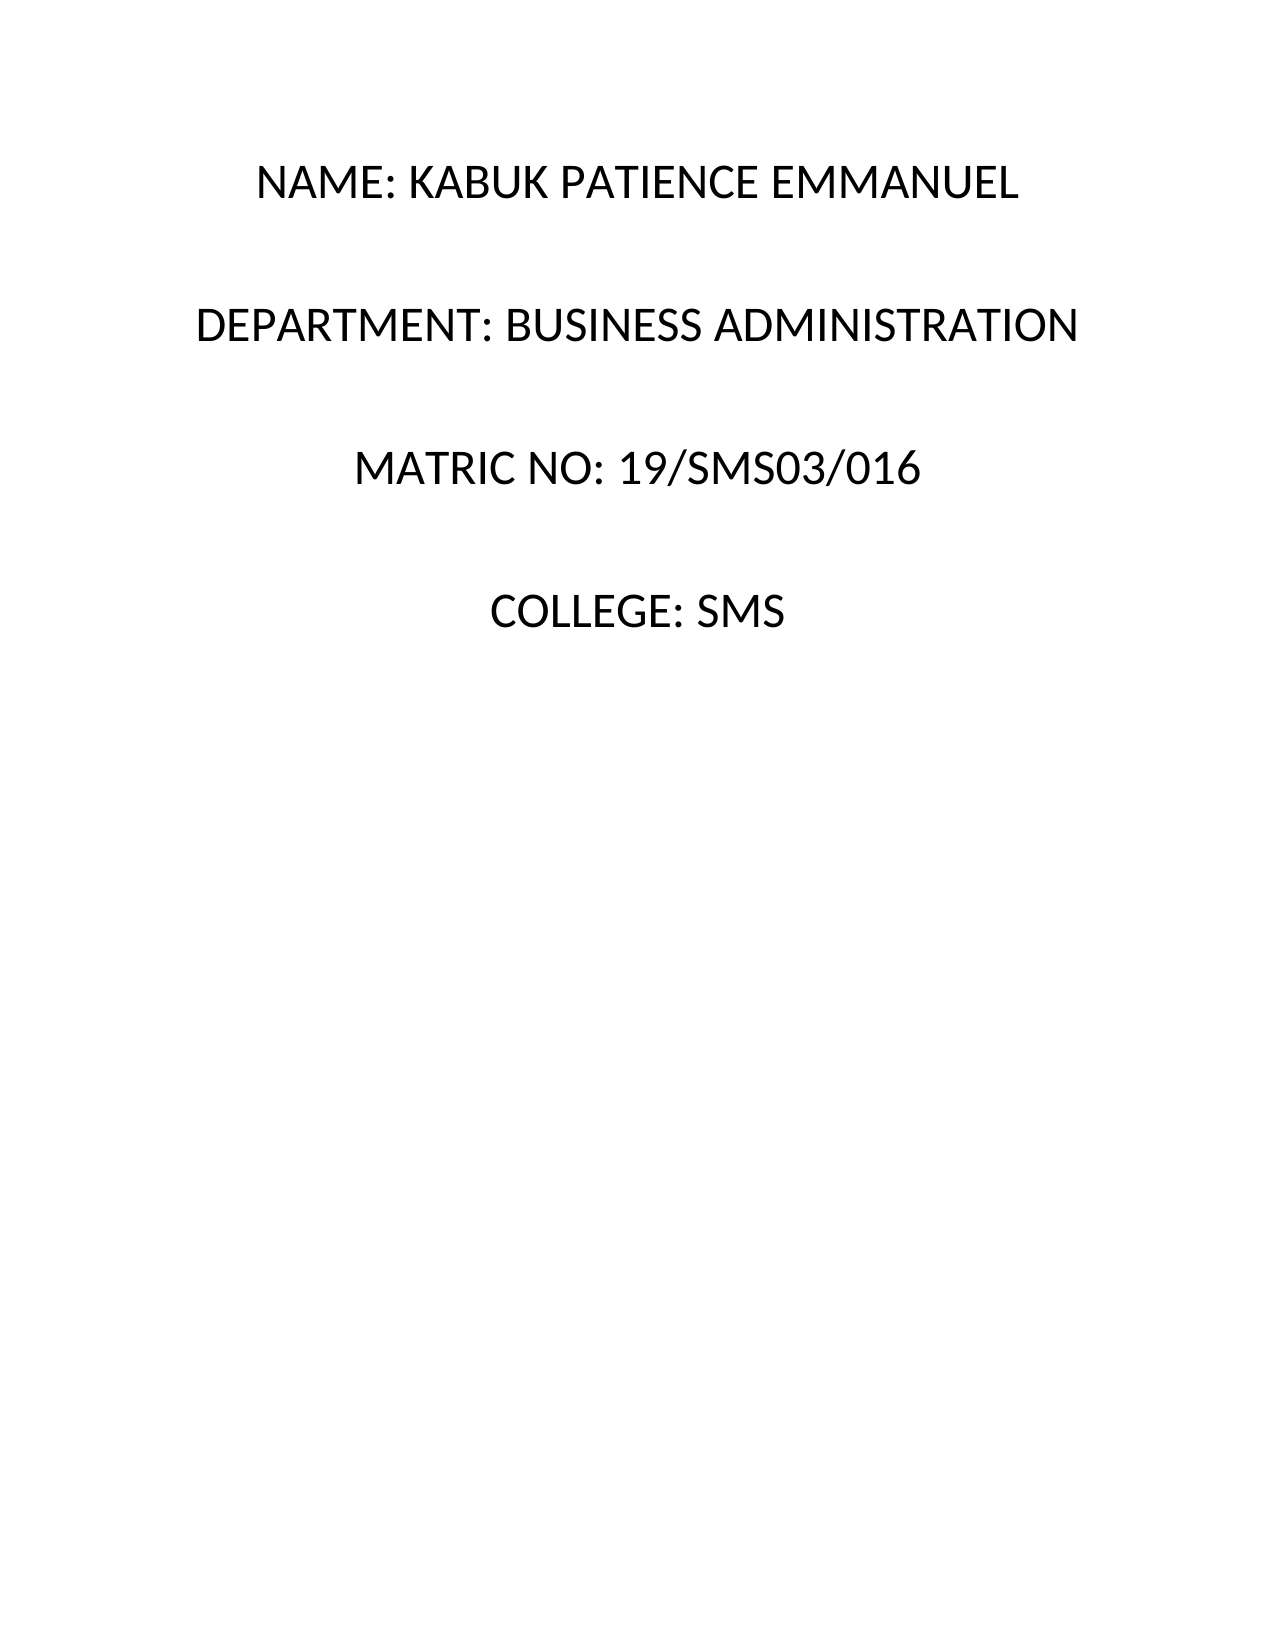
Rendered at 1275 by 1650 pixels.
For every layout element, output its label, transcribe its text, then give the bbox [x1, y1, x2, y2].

text MATRIC NO: 19/SMS03/016 [150, 436, 1125, 497]
text COLLEGE: SMS [150, 579, 1125, 640]
text NAME: KABUK PATIENCE EMMANUEL [150, 150, 1125, 211]
text DEPARTMENT: BUSINESS ADMINISTRATION [150, 293, 1125, 354]
